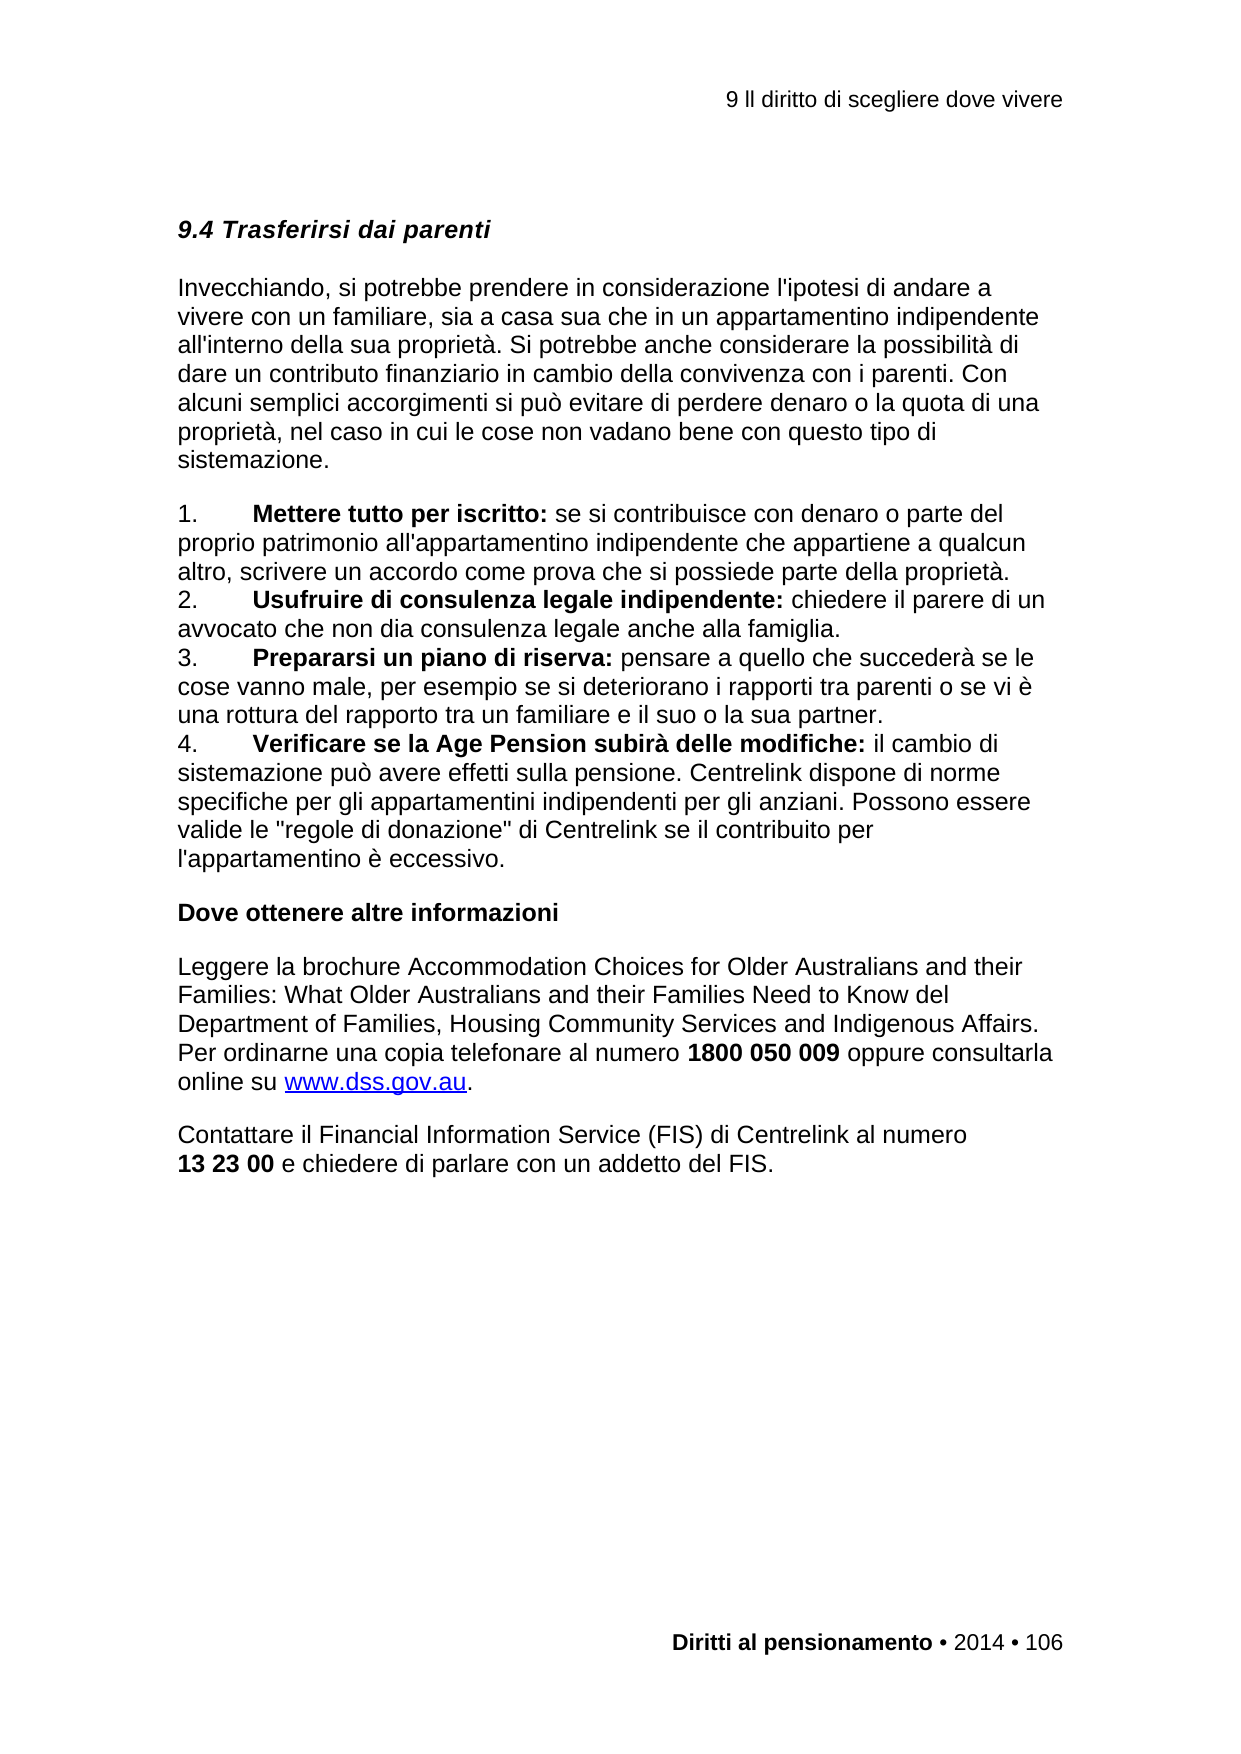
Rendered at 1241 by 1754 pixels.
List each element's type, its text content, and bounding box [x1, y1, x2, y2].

subtitle Trasferirsi dai parenti [177, 215, 1063, 243]
list Prepararsi un piano di riserva: pensare a quello che succederà se le cose vanno male, per esempio se si deteriorano i rapporti tra parenti o se vi è una rottura del rapporto tra un familiare e il suo o la sua partner. [177, 643, 1063, 729]
text Invecchiando, si potrebbe prendere in considerazione l'ipotesi di andare a vivere con un familiare, sia a casa sua che in un appartamentino indipendente all'interno della sua proprietà. Si potrebbe anche considerare la possibilità di dare un contributo finanziario in cambio della convivenza con i parenti. Con alcuni semplici accorgimenti si può evitare di perdere denaro o la quota di una proprietà, nel caso in cui le cose non vadano bene con questo tipo di sistemazione. [177, 273, 1063, 474]
list Verificare se la Age Pension subirà delle modifiche: il cambio di sistemazione può avere effetti sulla pensione. Centrelink dispone di norme specifiche per gli appartamentini indipendenti per gli anziani. Possono essere valide le "regole di donazione" di Centrelink se il contribuito per l'appartamentino è eccessivo. [177, 729, 1063, 873]
list Mettere tutto per iscritto: se si contribuisce con denaro o parte del proprio patrimonio all'appartamentino indipendente che appartiene a qualcun altro, scrivere un accordo come prova che si possiede parte della proprietà. [177, 499, 1063, 585]
text Dove ottenere altre informazioni [177, 898, 1063, 926]
text Contattare il Financial Information Service (FIS) di Centrelink al numero 13 23 00 e chiedere di parlare con un addetto del FIS. [177, 1120, 1063, 1178]
text Leggere la brochure Accommodation Choices for Older Australians and their Families: What Older Australians and their Families Need to Know del Department of Families, Housing Community Services and Indigenous Affairs. Per ordinarne una copia telefonare al numero 1800 050 009 oppure consultarla online su www.dss.gov.au. [177, 951, 1063, 1095]
list Usufruire di consulenza legale indipendente: chiedere il parere di un avvocato che non dia consulenza legale anche alla famiglia. [177, 585, 1063, 643]
